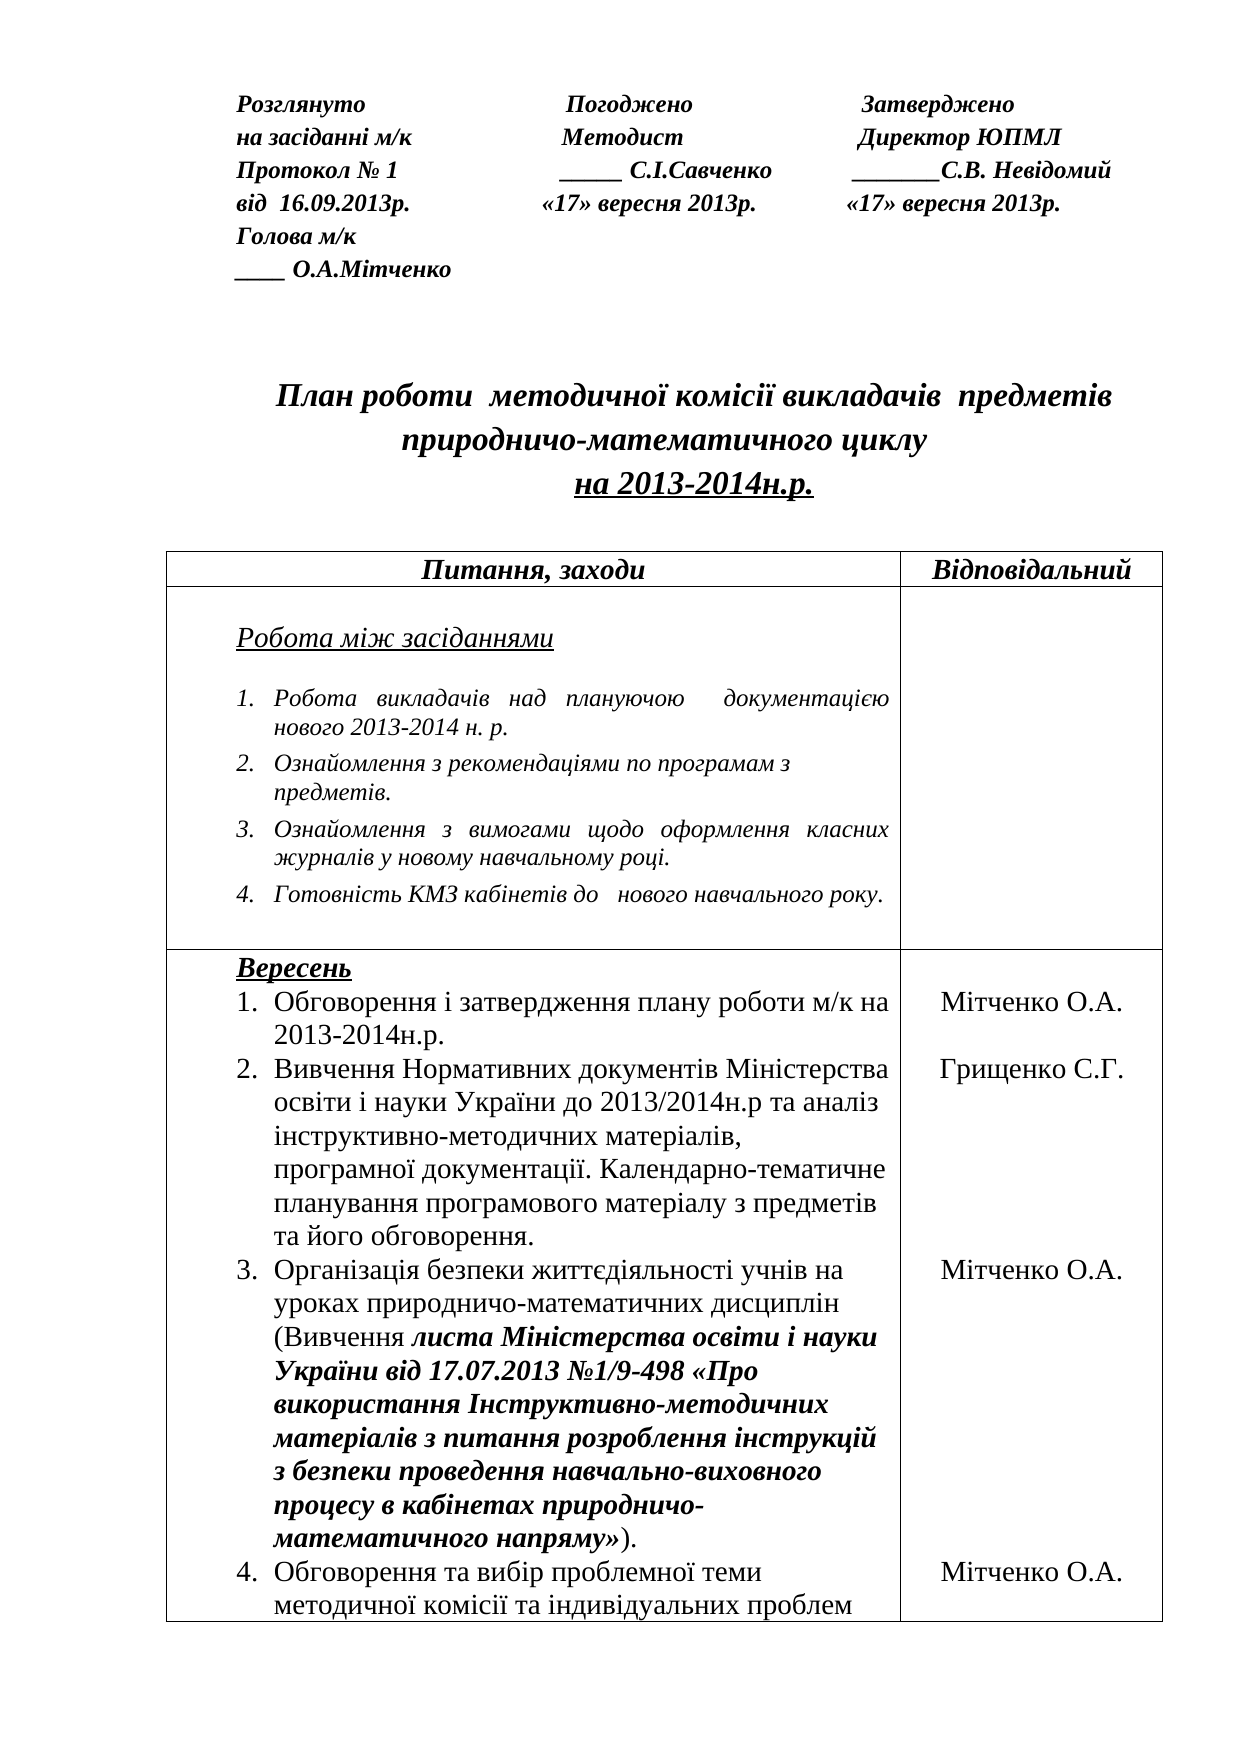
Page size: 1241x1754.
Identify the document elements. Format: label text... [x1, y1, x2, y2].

table_cell Робота між засіданнями Робота викладачів над плануючою документацією нового 2013-2014 н. р. Ознайомлення з рекомендаціями по програмам з предметів. Ознайомлення з вимогами щодо оформлення класних журналів у новому навчальному році. Готовність КМЗ кабінетів до нового навчального року. [167, 587, 900, 949]
text План роботи методичної комісії викладачів предметів природничо-математичного циклу [177, 375, 1152, 457]
text від 16.09.2013р. «17» вересня 2013р. «17» вересня 2013р. [177, 188, 1152, 216]
text Розглянуто Погоджено Затверджено [177, 89, 1152, 117]
text на 2013-2014н.р. [177, 463, 1152, 501]
table_header Питання, заходи [167, 552, 900, 586]
text ____ О.А.Мітченко [177, 254, 1152, 282]
table_cell [901, 587, 1162, 949]
text Протокол № 1 _____ С.І.Савченко _______С.В. Невідомий [177, 155, 1152, 183]
text Голова м/к [177, 221, 1152, 249]
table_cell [167, 950, 900, 1621]
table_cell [901, 950, 1162, 1621]
table_header Відповідальний [901, 552, 1162, 586]
text на засіданні м/к Методист Директор ЮПМЛ [177, 122, 1152, 150]
